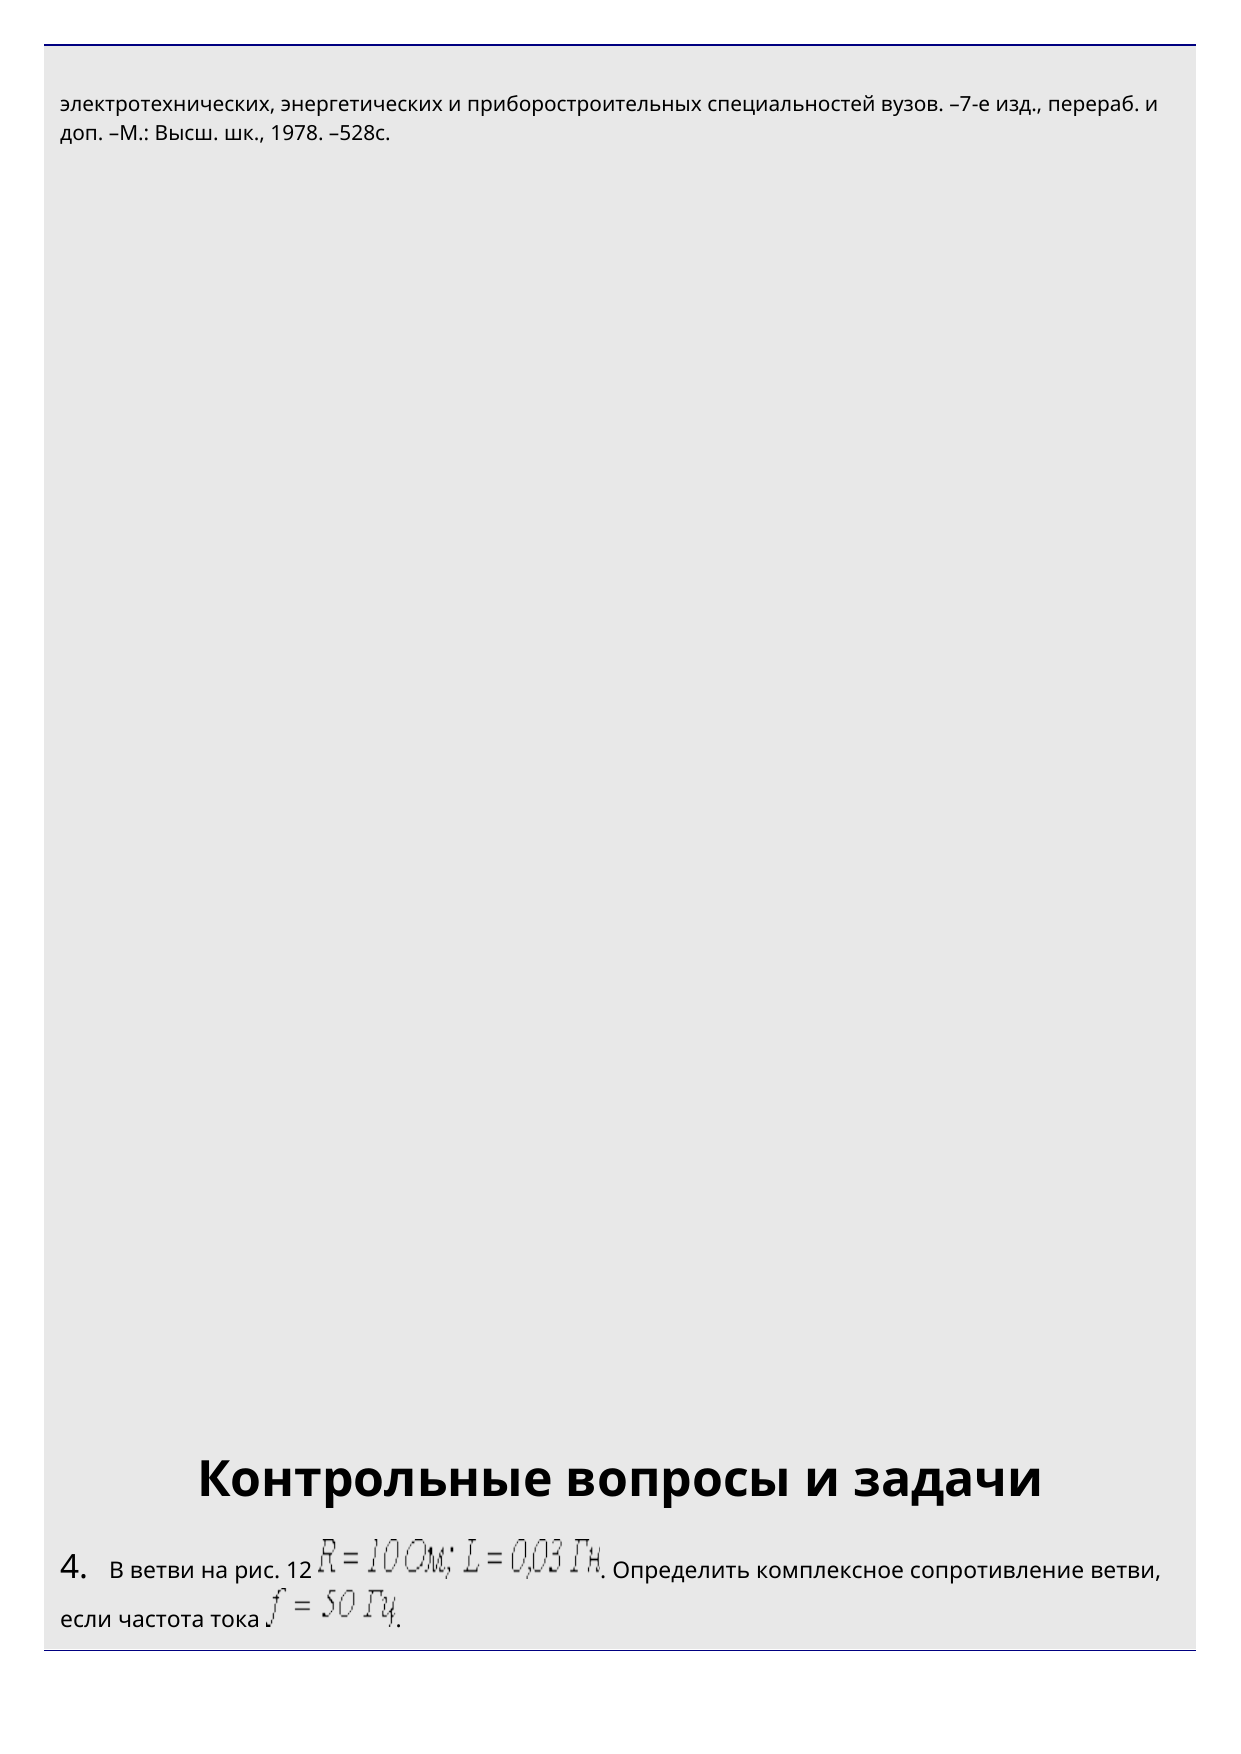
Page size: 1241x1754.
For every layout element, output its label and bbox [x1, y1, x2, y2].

picture [318, 1539, 600, 1579]
picture [266, 1588, 396, 1627]
table_header [44, 46, 1196, 1649]
